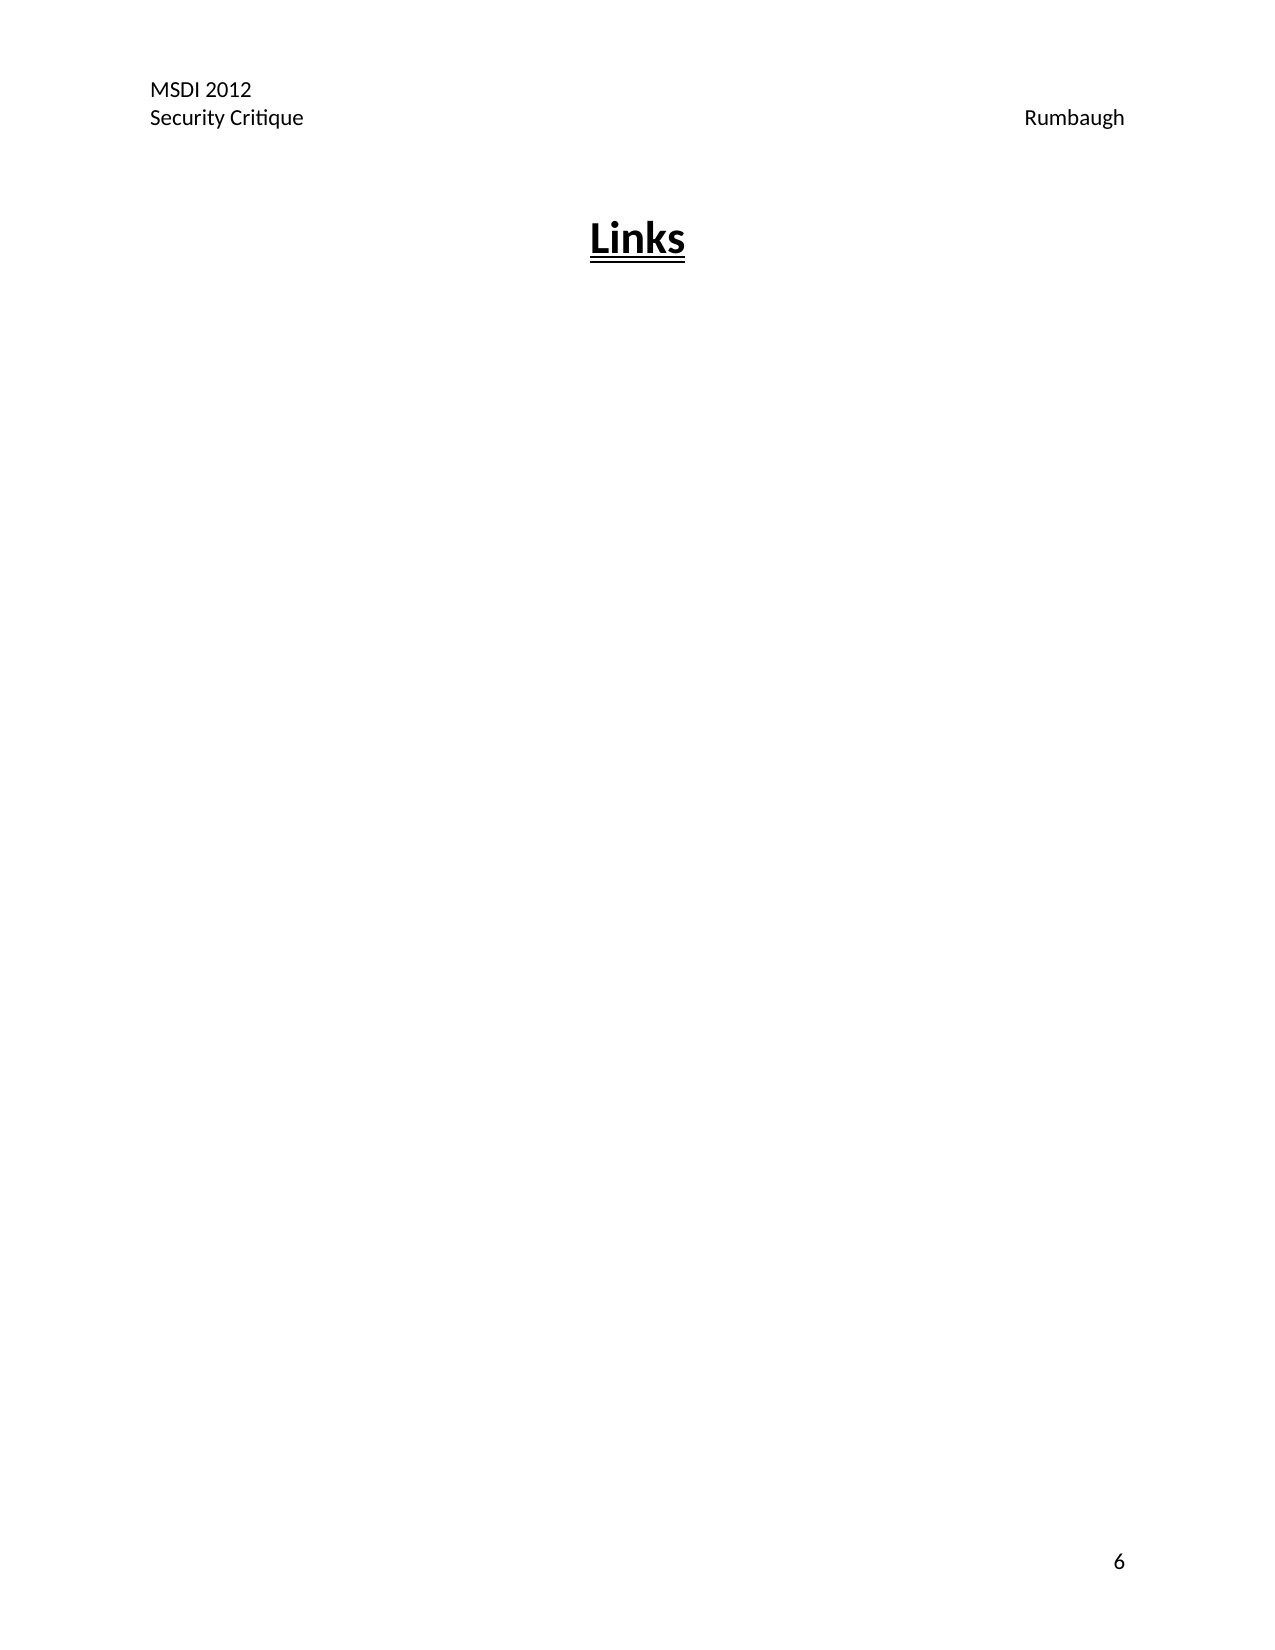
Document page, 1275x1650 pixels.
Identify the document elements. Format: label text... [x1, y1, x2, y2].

subtitle Links [150, 209, 1125, 265]
